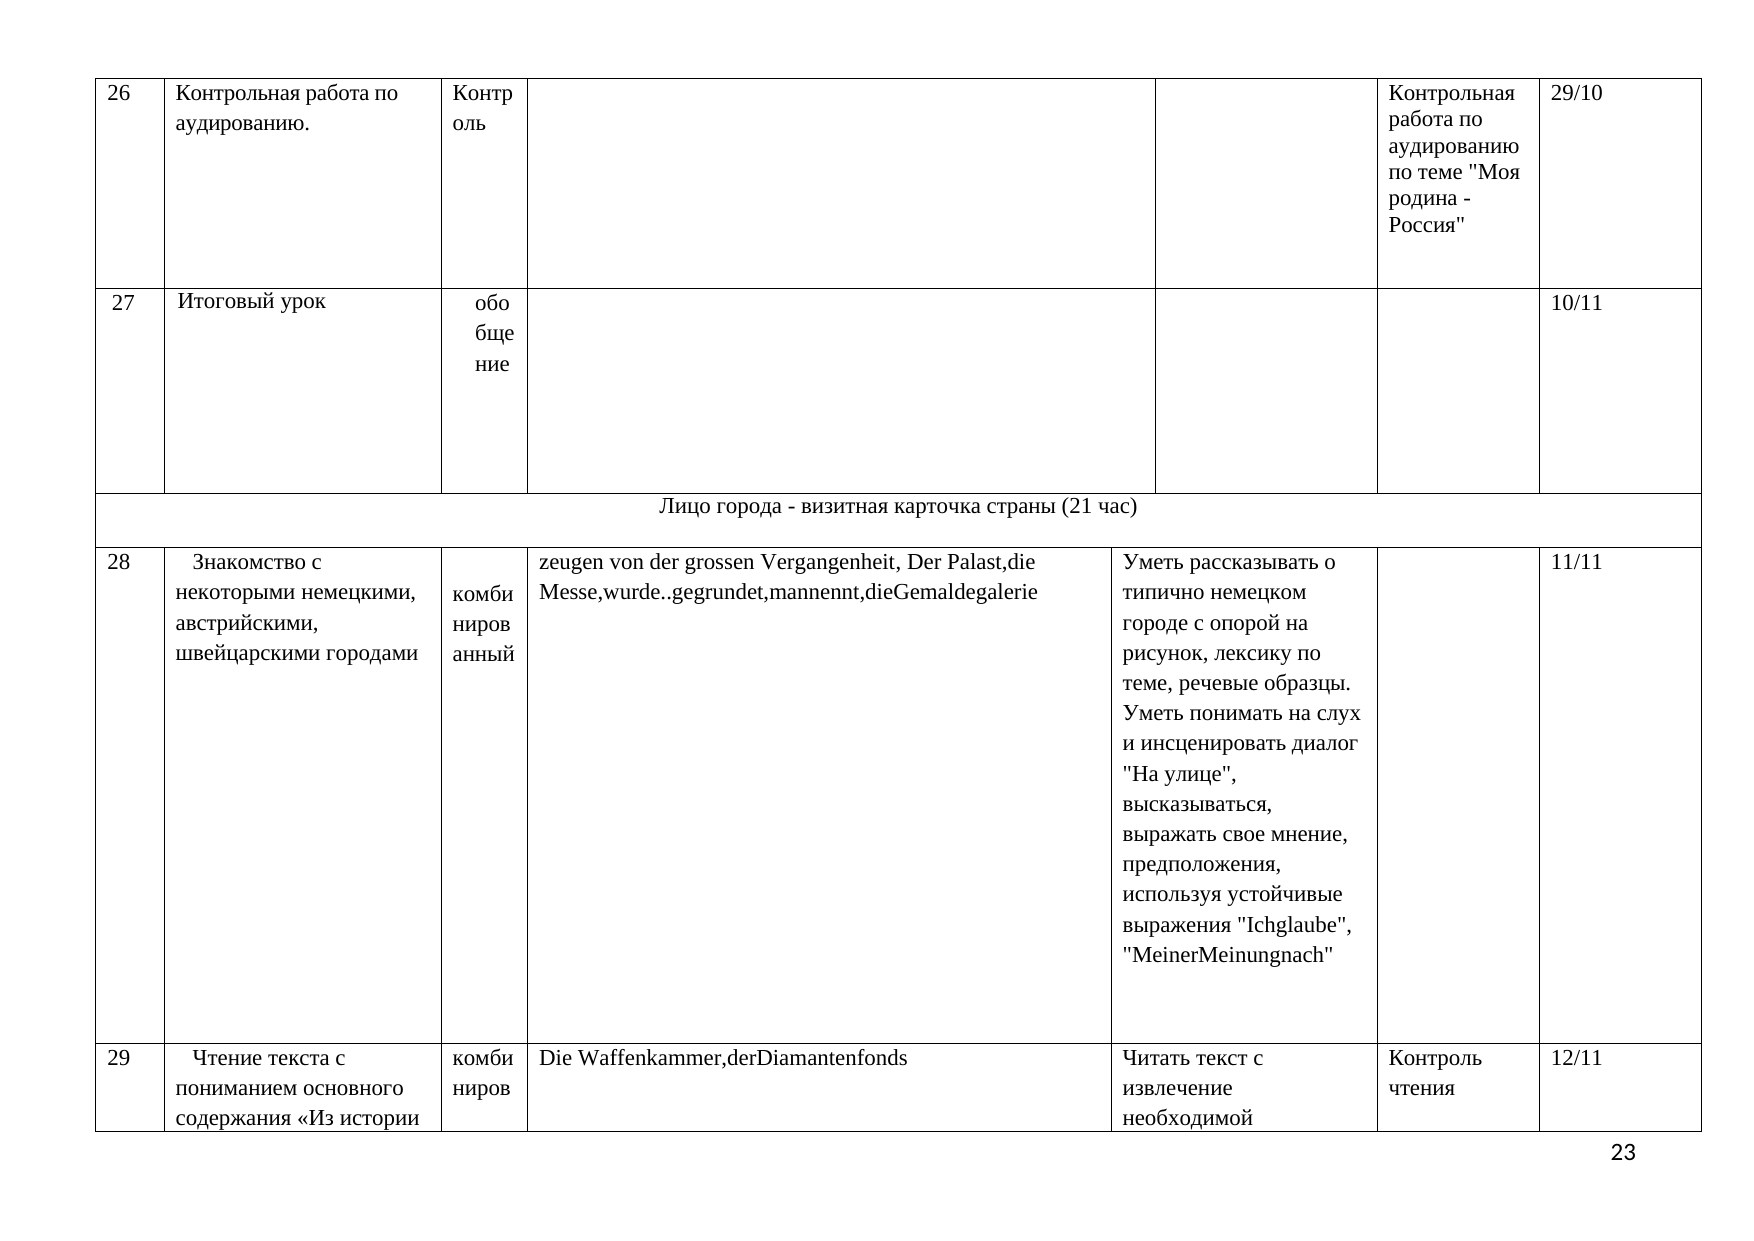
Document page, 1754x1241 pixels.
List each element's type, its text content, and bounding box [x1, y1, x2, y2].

table_cell [1156, 79, 1377, 288]
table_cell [165, 1044, 441, 1131]
table_cell 10/11 [1540, 289, 1701, 493]
table_cell 11/11 [1540, 548, 1701, 1043]
table_cell обобщение [442, 289, 527, 493]
table_cell Контроль [442, 79, 527, 288]
table_cell 29 [96, 1044, 164, 1131]
table_cell Контрольная работа по аудированию. [165, 79, 441, 288]
table_cell [1156, 289, 1377, 493]
table_cell 26 [96, 79, 164, 288]
table_cell 29/10 [1540, 79, 1701, 288]
table_cell комбинированный [442, 548, 527, 1043]
table_cell Уметь рассказывать о типично немецком городе с опорой на рисунок, лексику по теме, речевые образцы. Уметь понимать на слух и инсценировать диалог "На улице", высказываться, выражать свое мнение, предположения, используя устойчивые выражения "Ichglaube", "MeinerMeinungnach" [1112, 548, 1377, 1043]
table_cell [1112, 1044, 1377, 1131]
table_cell Знакомство с некоторыми немецкими, австрийскими, швейцарскими городами [165, 548, 441, 1043]
table_cell комбинированный [442, 1044, 527, 1131]
table_cell [528, 79, 1155, 288]
table_cell [528, 289, 1155, 493]
table_cell [1378, 289, 1539, 493]
table_cell zeugen von der grossen Vergangenheit, Der Palast,die Messe,wurde..gegrundet,mannennt,dieGemaldegalerie [528, 548, 1111, 1043]
table_cell 27 [96, 289, 164, 493]
table_cell Контроль чтения [1378, 1044, 1539, 1131]
table_cell Контрольная работа по аудированию по теме "Моя родина - Россия" [1378, 79, 1539, 288]
table_cell [1378, 548, 1539, 1043]
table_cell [528, 1044, 1111, 1131]
table_cell 28 [96, 548, 164, 1043]
table_cell Лицо города - визитная карточка страны (21 час) [96, 494, 1701, 547]
table_cell Итоговый урок [165, 289, 441, 493]
table_cell 12/11 [1540, 1044, 1701, 1131]
